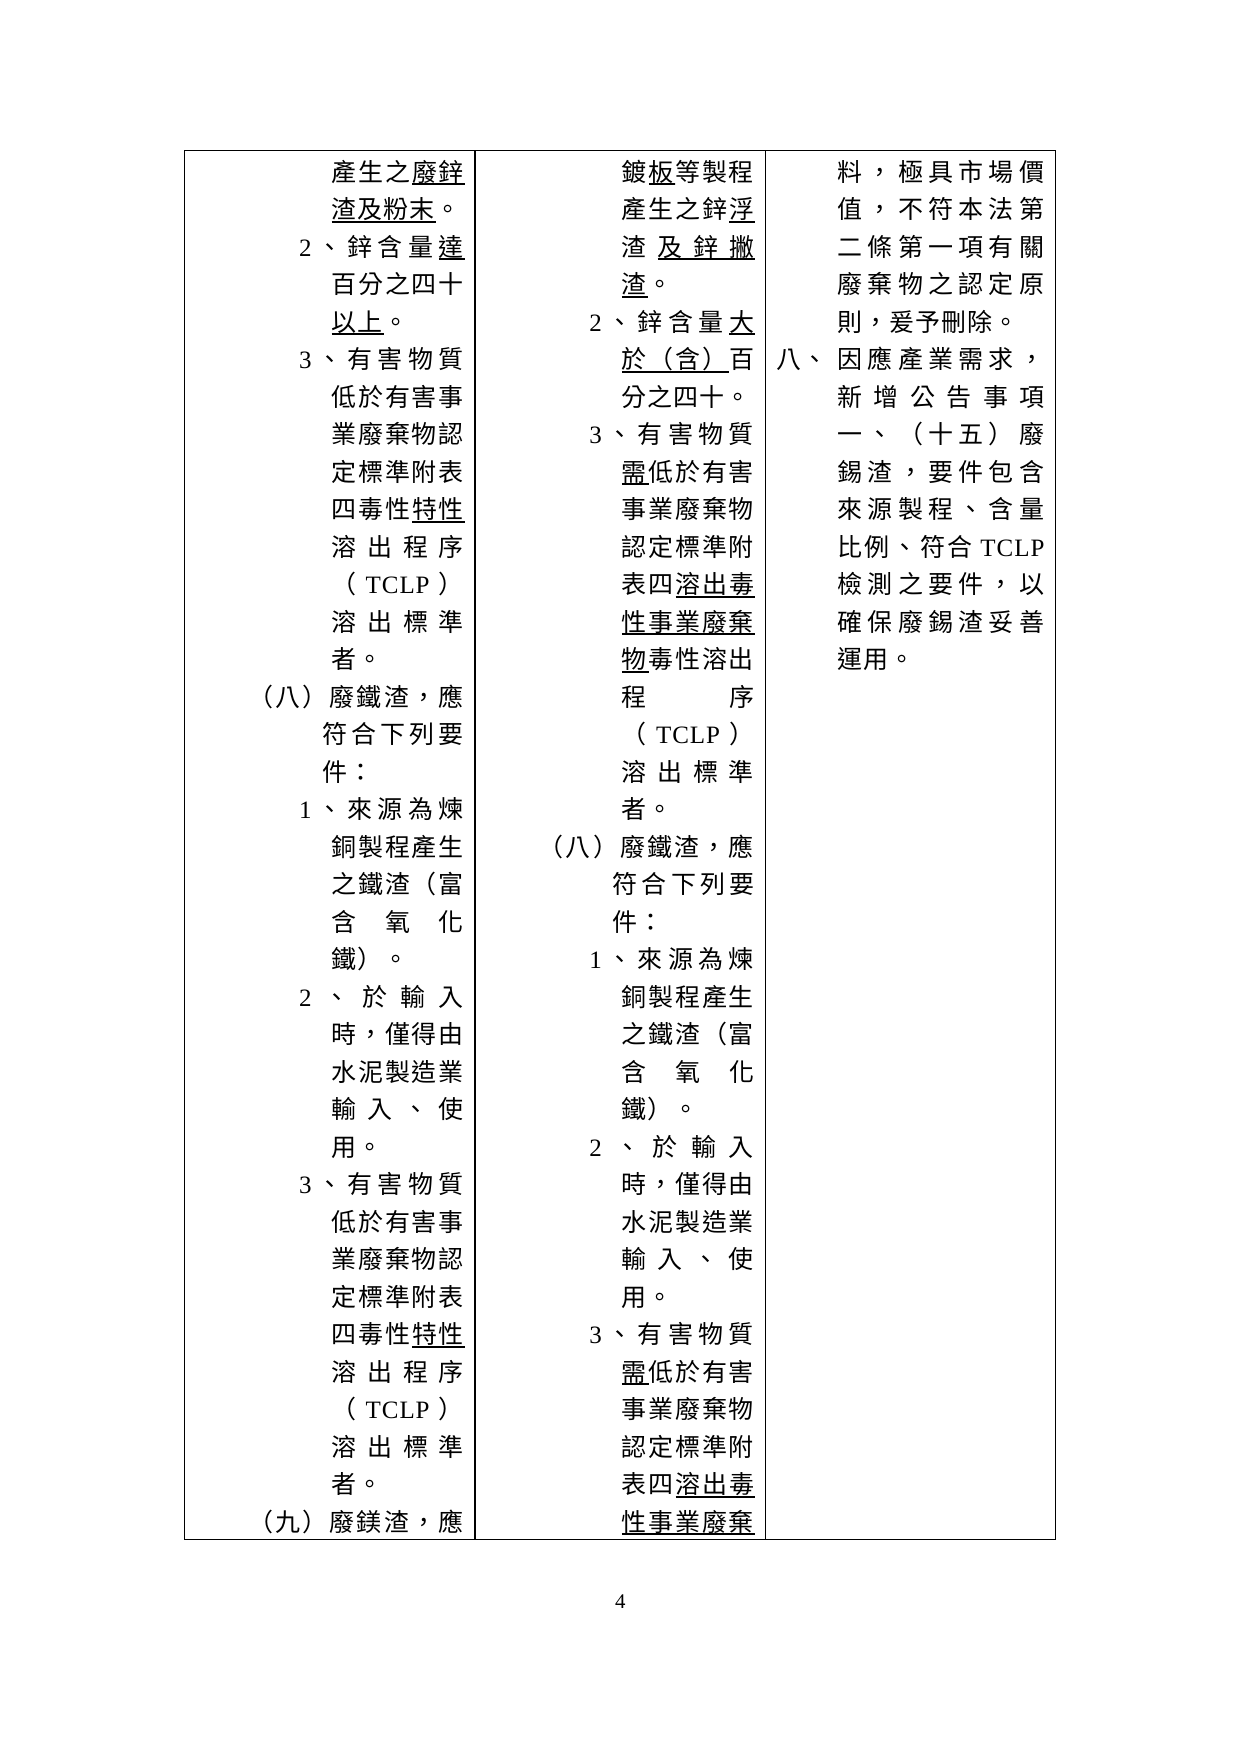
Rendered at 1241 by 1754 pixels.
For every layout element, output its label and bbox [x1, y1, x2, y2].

table_cell [476, 151, 765, 1539]
table_cell [766, 151, 1055, 1539]
table_cell [185, 151, 474, 1539]
